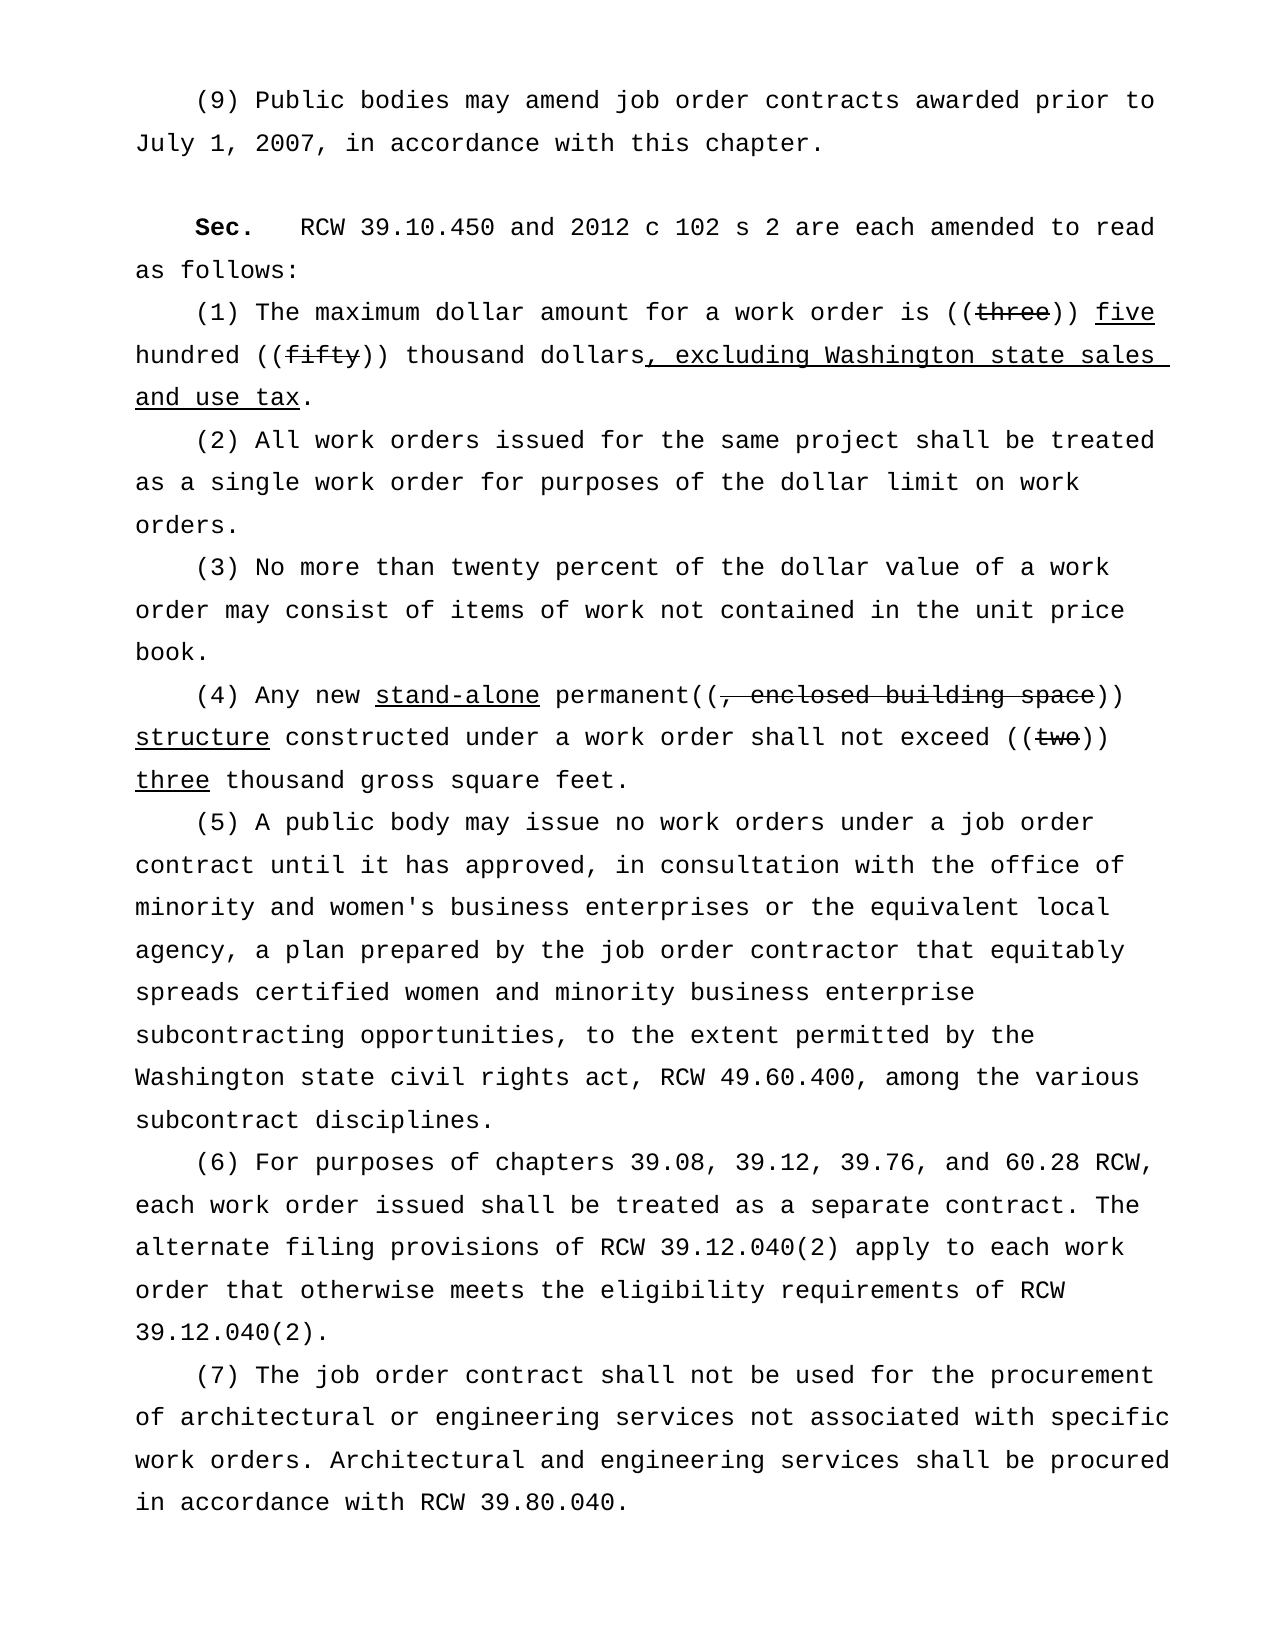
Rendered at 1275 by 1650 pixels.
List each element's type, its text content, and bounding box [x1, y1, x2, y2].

text (3) No more than twenty percent of the dollar value of a work order may consist of items of work not contained in the unit price book. [135, 542, 1170, 669]
text (6) For purposes of chapters 39.08, 39.12, 39.76, and 60.28 RCW, each work order issued shall be treated as a separate contract. The alternate filing provisions of RCW 39.12.040(2) apply to each work order that otherwise meets the eligibility requirements of RCW 39.12.040(2). [135, 1137, 1170, 1349]
text (9) Public bodies may amend job order contracts awarded prior to July 1, 2007, in accordance with this chapter. [135, 75, 1170, 160]
text Sec. RCW 39.10.450 and 2012 c 102 s 2 are each amended to read as follows: [135, 202, 1170, 287]
text (7) The job order contract shall not be used for the procurement of architectural or engineering services not associated with specific work orders. Architectural and engineering services shall be procured in accordance with RCW 39.80.040. [135, 1349, 1170, 1519]
text (5) A public body may issue no work orders under a job order contract until it has approved, in consultation with the office of minority and women's business enterprises or the equivalent local agency, a plan prepared by the job order contractor that equitably spreads certified women and minority business enterprise subcontracting opportunities, to the extent permitted by the Washington state civil rights act, RCW 49.60.400, among the various subcontract disciplines. [135, 797, 1170, 1137]
text (2) All work orders issued for the same project shall be treated as a single work order for purposes of the dollar limit on work orders. [135, 414, 1170, 542]
text (1) The maximum dollar amount for a work order is ((three)) five hundred ((fifty)) thousand dollars, excluding Washington state sales and use tax. [135, 287, 1170, 414]
text (4) Any new stand-alone permanent((, enclosed building space)) structure constructed under a work order shall not exceed ((two)) three thousand gross square feet. [135, 669, 1170, 797]
